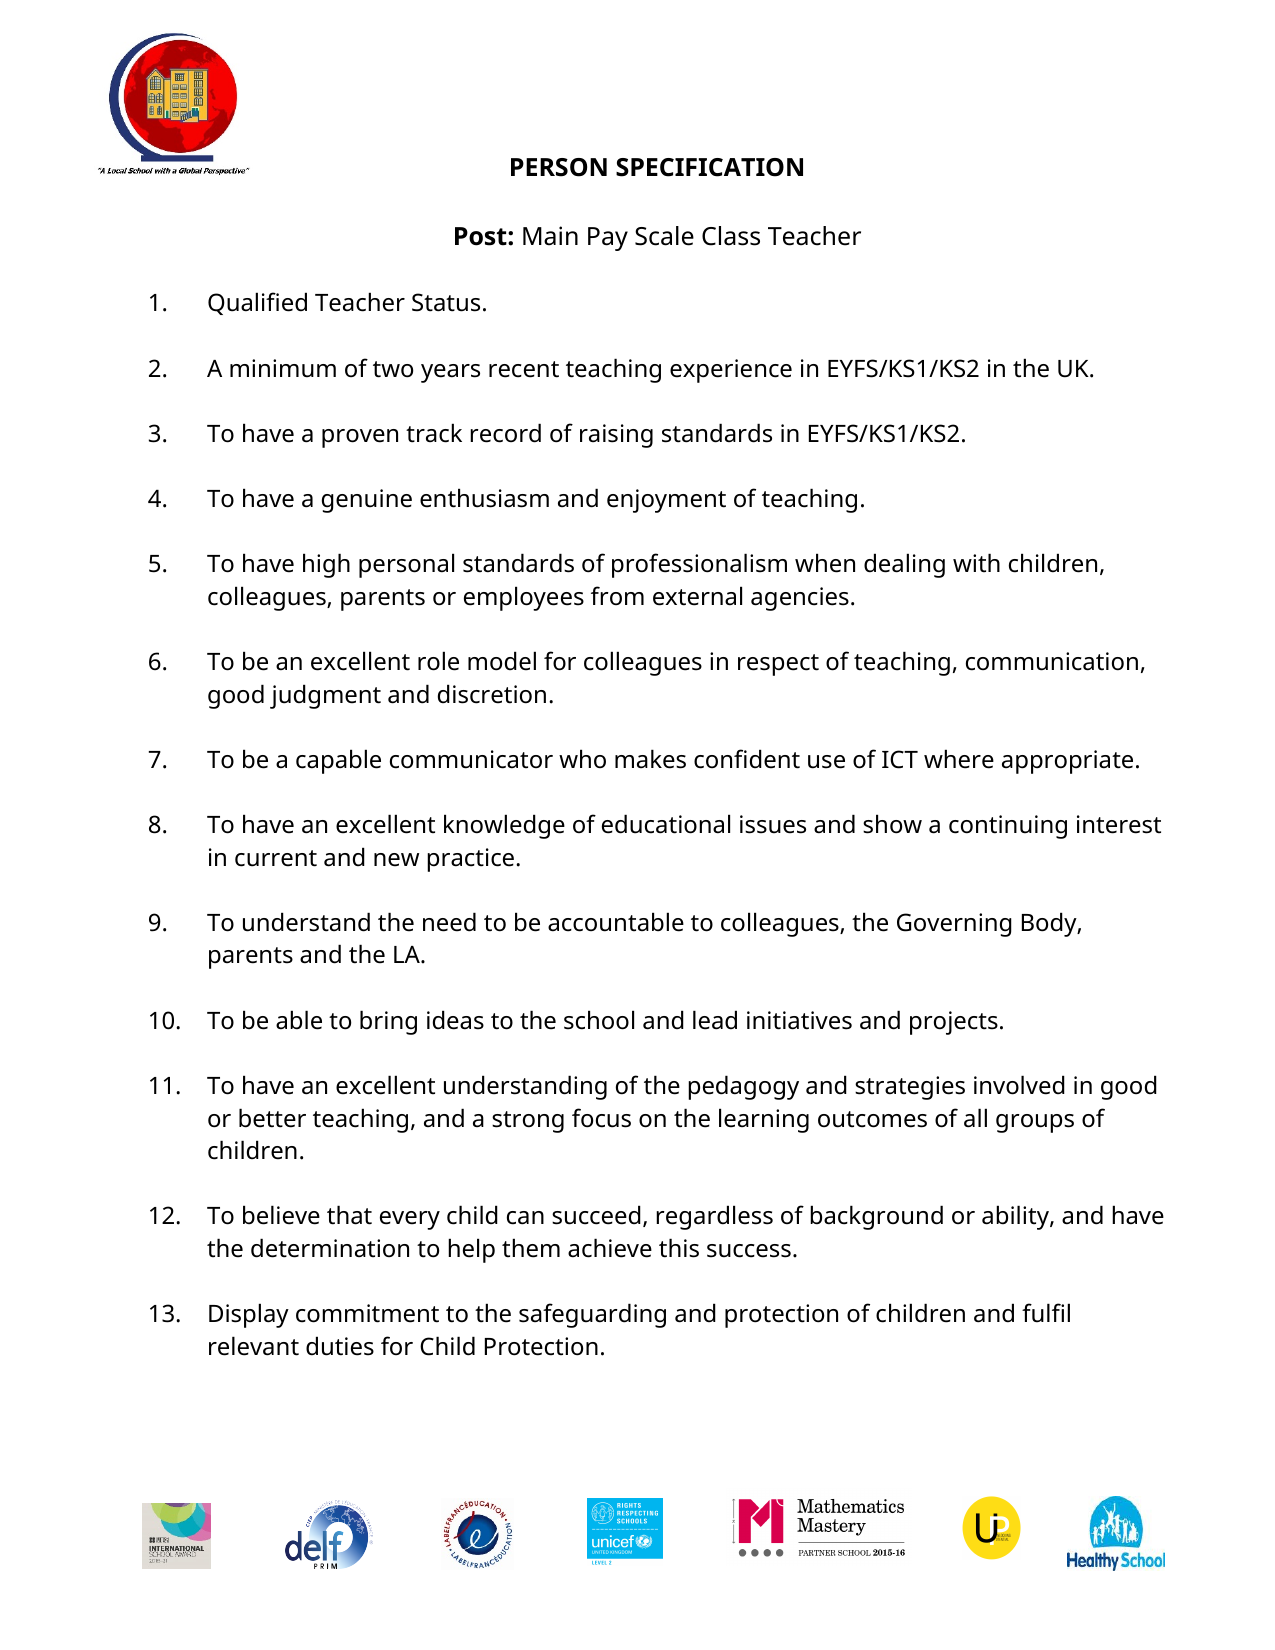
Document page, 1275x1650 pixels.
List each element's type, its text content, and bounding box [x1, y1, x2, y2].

picture [441, 1498, 514, 1570]
picture [88, 31, 257, 182]
list To have a genuine enthusiasm and enjoyment of teaching. [148, 482, 1167, 514]
text PERSON SPECIFICATION [148, 150, 1167, 184]
picture [1067, 1496, 1165, 1571]
list To have an excellent understanding of the pedagogy and strategies involved in good or better teaching, and a strong focus on the learning outcomes of all groups of children. [148, 1069, 1167, 1167]
picture [636, 1536, 651, 1547]
list To have a proven track record of raising standards in EYFS/KS1/KS2. [148, 417, 1167, 449]
picture [962, 1496, 1021, 1560]
list To be able to bring ideas to the school and lead initiatives and projects. [148, 1003, 1167, 1036]
picture [142, 1503, 211, 1569]
list Qualified Teacher Status. [148, 286, 1167, 319]
text Post: Main Pay Scale Class Teacher [148, 218, 1167, 252]
list To have an excellent knowledge of educational issues and show a continuing interest in current and new practice. [148, 808, 1167, 873]
list Display commitment to the safeguarding and protection of children and fulfil relevant duties for Child Protection. [148, 1297, 1167, 1362]
list To be an excellent role model for colleagues in respect of teaching, communication, good judgment and discretion. [148, 645, 1167, 710]
picture [284, 1498, 374, 1571]
list To believe that every child can succeed, regardless of background or ability, and have the determination to help them achieve this success. [148, 1199, 1167, 1264]
picture [587, 1559, 663, 1566]
picture [726, 1488, 912, 1566]
list To have high personal standards of professionalism when dealing with children, colleagues, parents or employees from external agencies. [148, 547, 1167, 612]
list To understand the need to be accountable to colleagues, the Governing Body, parents and the LA. [148, 906, 1167, 971]
list A minimum of two years recent teaching experience in EYFS/KS1/KS2 in the UK. [148, 351, 1167, 384]
list To be a capable communicator who makes confident use of ICT where appropriate. [148, 743, 1167, 775]
